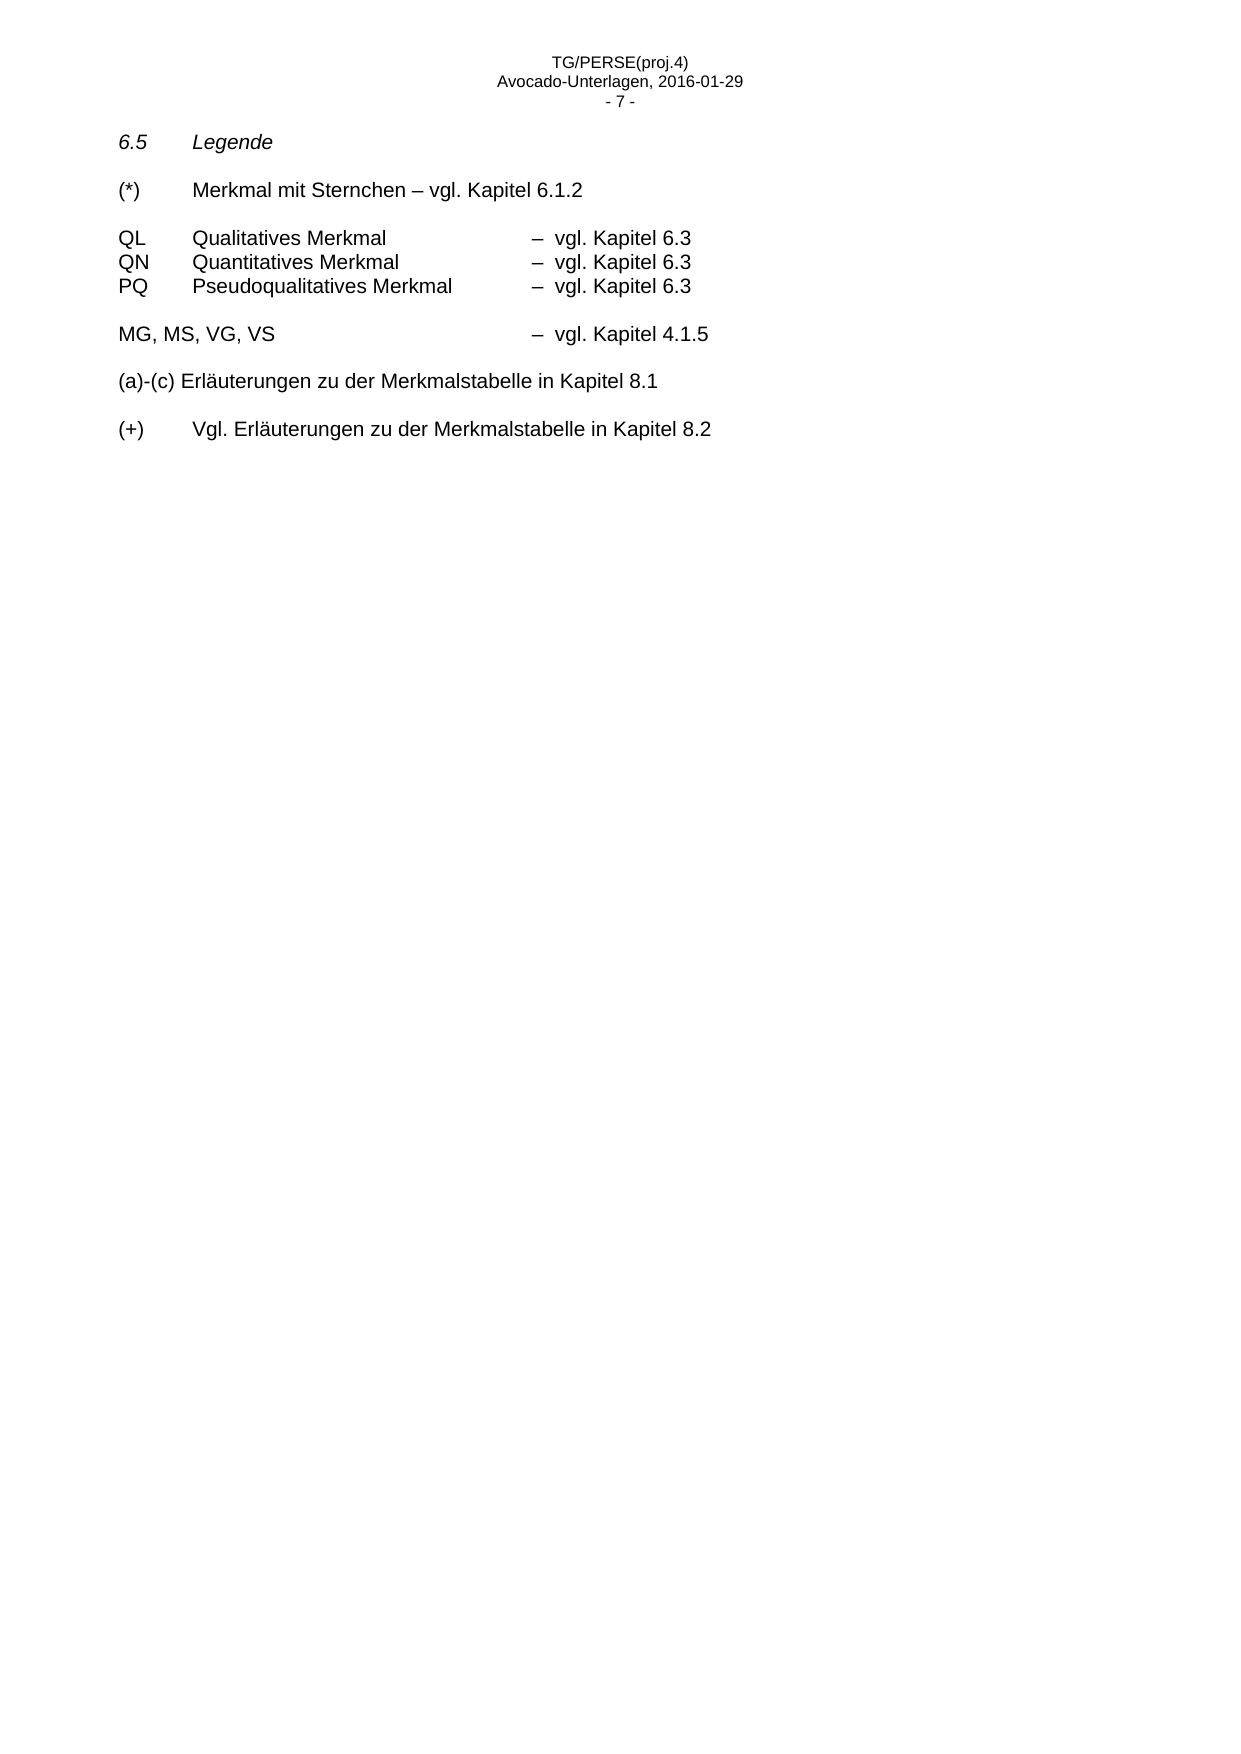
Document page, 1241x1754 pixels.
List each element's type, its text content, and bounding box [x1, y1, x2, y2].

text (*) Merkmal mit Sternchen – vgl. Kapitel 6.1.2 [118, 178, 1122, 202]
text (+) Vgl. Erläuterungen zu der Merkmalstabelle in Kapitel 8.2 [118, 417, 1122, 441]
text QL Qualitatives Merkmal – vgl. Kapitel 6.3 [118, 226, 1122, 249]
text (a)-(c) Erläuterungen zu der Merkmalstabelle in Kapitel 8.1 [118, 369, 1122, 393]
text QN Quantitatives Merkmal – vgl. Kapitel 6.3 [118, 249, 1122, 273]
text PQ Pseudoqualitatives Merkmal – vgl. Kapitel 6.3 [118, 273, 1122, 297]
text MG, MS, VG, VS – vgl. Kapitel 4.1.5 [118, 321, 1122, 345]
subtitle 6.5 Legende [118, 130, 1122, 154]
